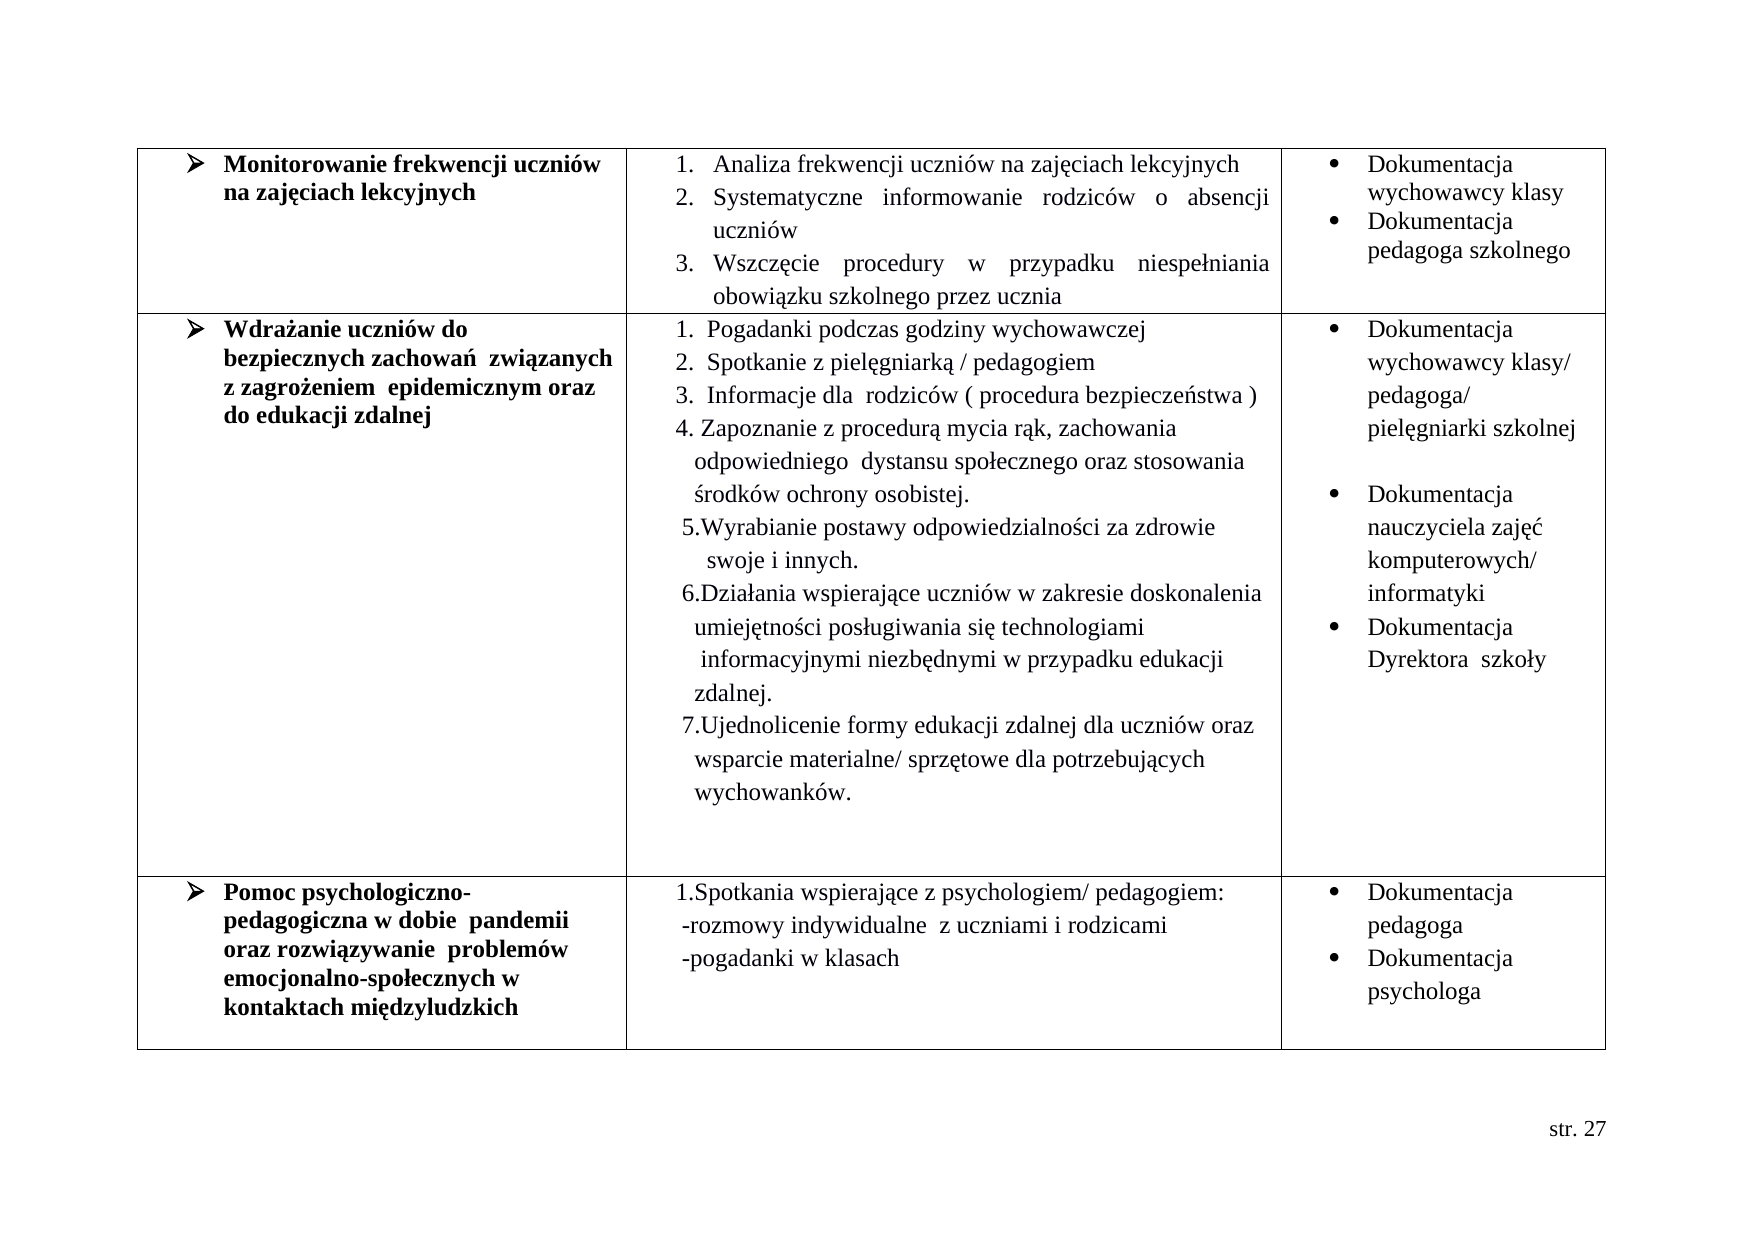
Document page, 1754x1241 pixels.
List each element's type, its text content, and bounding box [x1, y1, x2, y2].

table_cell Monitorowanie frekwencji uczniów na zajęciach lekcyjnych [138, 149, 626, 313]
table_cell Pomoc psychologiczno- pedagogiczna w dobie pandemii oraz rozwiązywanie problemów emocjonalno-społecznych w kontaktach międzyludzkich [138, 877, 626, 1049]
table_cell Wdrażanie uczniów do bezpiecznych zachowań związanych z zagrożeniem epidemicznym oraz do edukacji zdalnej [138, 314, 626, 876]
table_cell Analiza frekwencji uczniów na zajęciach lekcyjnych Systematyczne informowanie rodziców o absencji uczniów Wszczęcie procedury w przypadku niespełniania obowiązku szkolnego przez ucznia [627, 149, 1281, 313]
table_cell 1.Spotkania wspierające z psychologiem/ pedagogiem: -rozmowy indywidualne z uczniami i rodzicami -pogadanki w klasach [627, 877, 1281, 1049]
table_cell Dokumentacja wychowawcy klasy Dokumentacja pedagoga szkolnego [1282, 149, 1605, 313]
table_cell Dokumentacja wychowawcy klasy/ pedagoga/ pielęgniarki szkolnej Dokumentacja nauczyciela zajęć komputerowych/ informatyki Dokumentacja Dyrektora szkoły [1282, 314, 1605, 876]
table_cell 1. Pogadanki podczas godziny wychowawczej 2. Spotkanie z pielęgniarką / pedagogiem 3. Informacje dla rodziców ( procedura bezpieczeństwa ) 4. Zapoznanie z procedurą mycia rąk, zachowania odpowiedniego dystansu społecznego oraz stosowania środków ochrony osobistej. 5.Wyrabianie postawy odpowiedzialności za zdrowie swoje i innych. 6.Działania wspierające uczniów w zakresie doskonalenia umiejętności posługiwania się technologiami informacyjnymi niezbędnymi w przypadku edukacji zdalnej. 7.Ujednolicenie formy edukacji zdalnej dla uczniów oraz wsparcie materialne/ sprzętowe dla potrzebujących wychowanków. [627, 314, 1281, 876]
table_cell Dokumentacja pedagoga Dokumentacja psychologa [1282, 877, 1605, 1049]
